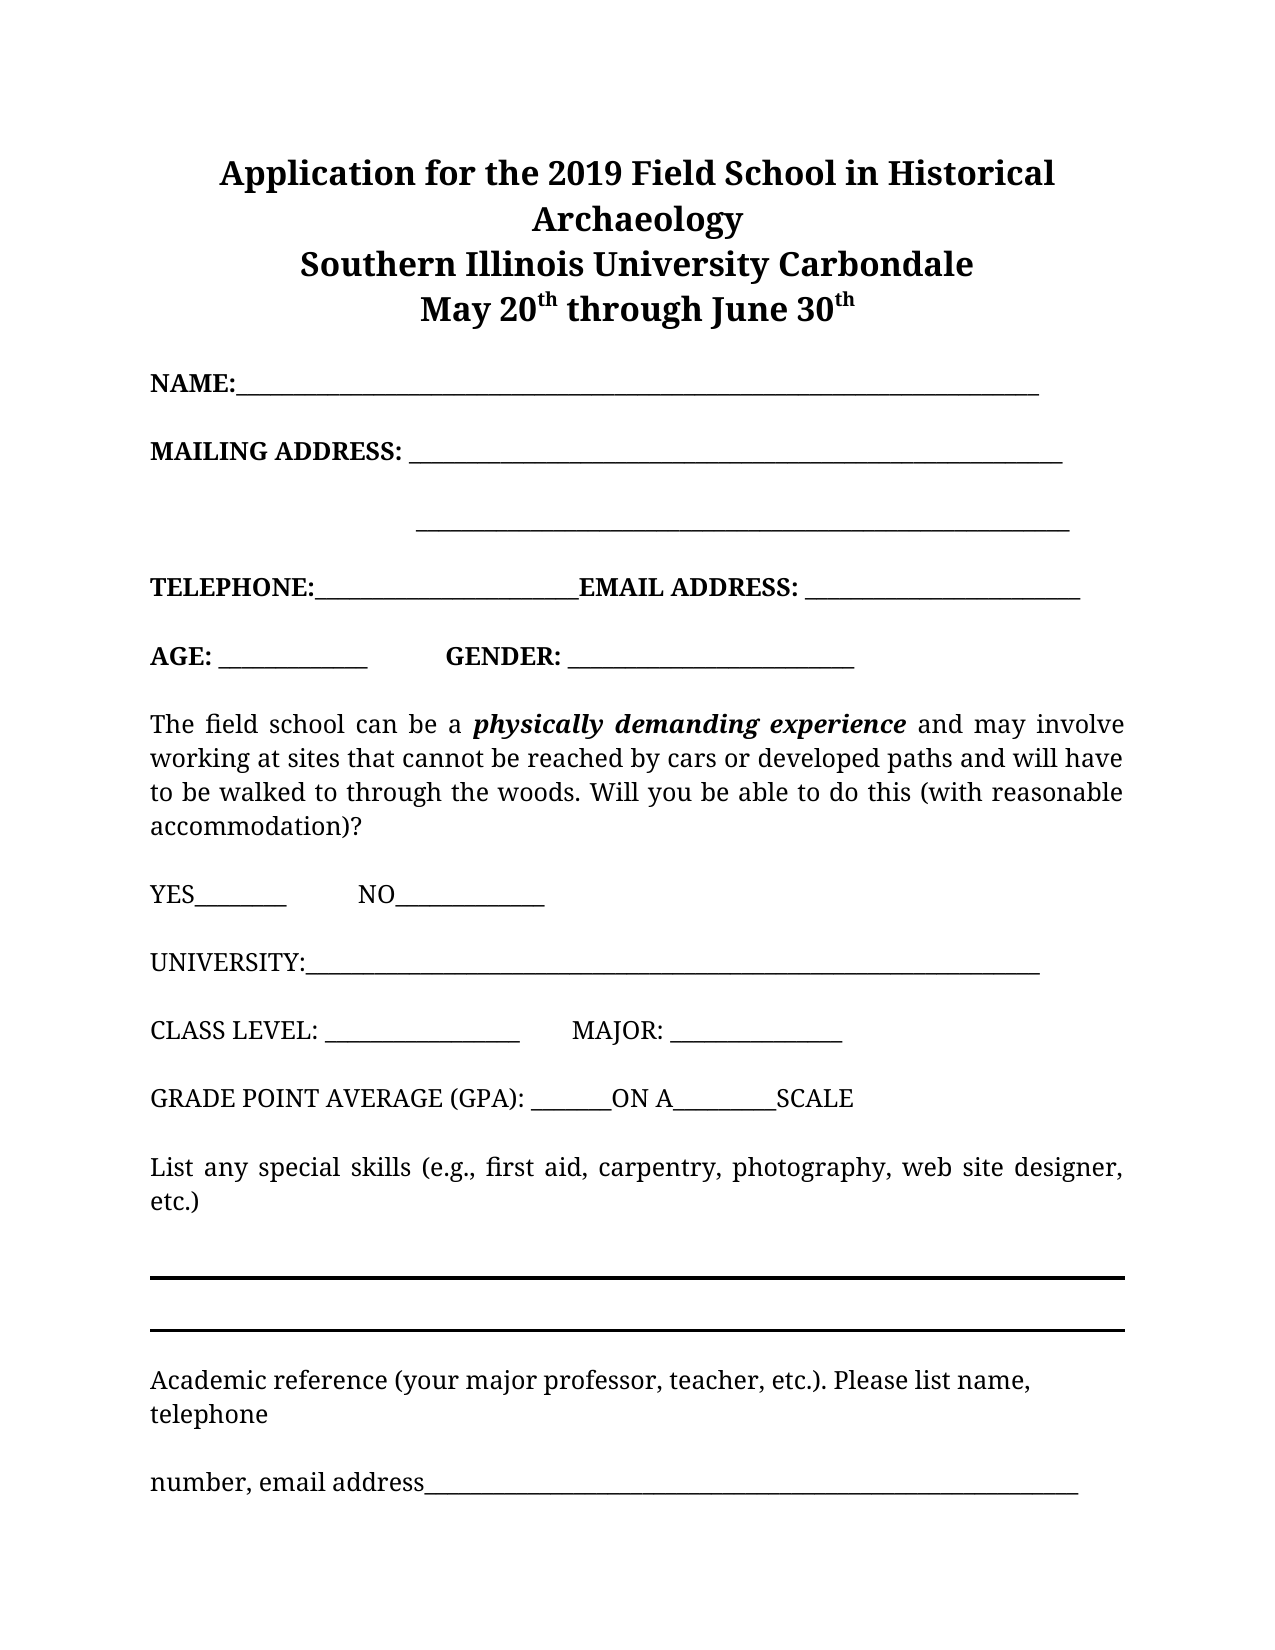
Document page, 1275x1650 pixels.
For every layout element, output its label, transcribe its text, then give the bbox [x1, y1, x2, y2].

text YES________ NO_____________ [150, 877, 1125, 911]
text NAME:______________________________________________________________________ [150, 366, 1125, 400]
text Southern Illinois University Carbondale [150, 241, 1125, 286]
text May 20th through June 30th [150, 286, 1125, 332]
text Academic reference (your major professor, teacher, etc.). Please list name, telephone [150, 1363, 1125, 1431]
text number, email address_________________________________________________________ [150, 1465, 1125, 1499]
text GRADE POINT AVERAGE (GPA): _______ON A_________SCALE [150, 1081, 1125, 1115]
text TELEPHONE:_______________________EMAIL ADDRESS: ________________________ [150, 570, 1125, 604]
text CLASS LEVEL: _________________ MAJOR: _______________ [150, 1013, 1125, 1047]
text _________________________________________________________ [150, 502, 1125, 536]
text UNIVERSITY:________________________________________________________________ [150, 945, 1125, 979]
text MAILING ADDRESS: _________________________________________________________ [150, 434, 1125, 468]
text The field school can be a physically demanding experience and may involve working at sites that cannot be reached by cars or developed paths and will have to be walked to through the woods. Will you be able to do this (with reasonable accommodation)? [150, 706, 1125, 843]
text AGE: _____________ GENDER: _________________________ [150, 638, 1125, 672]
text List any special skills (e.g., first aid, carpentry, photography, web site designer, etc.) [150, 1149, 1125, 1217]
text Application for the 2019 Field School in Historical Archaeology [150, 150, 1125, 241]
